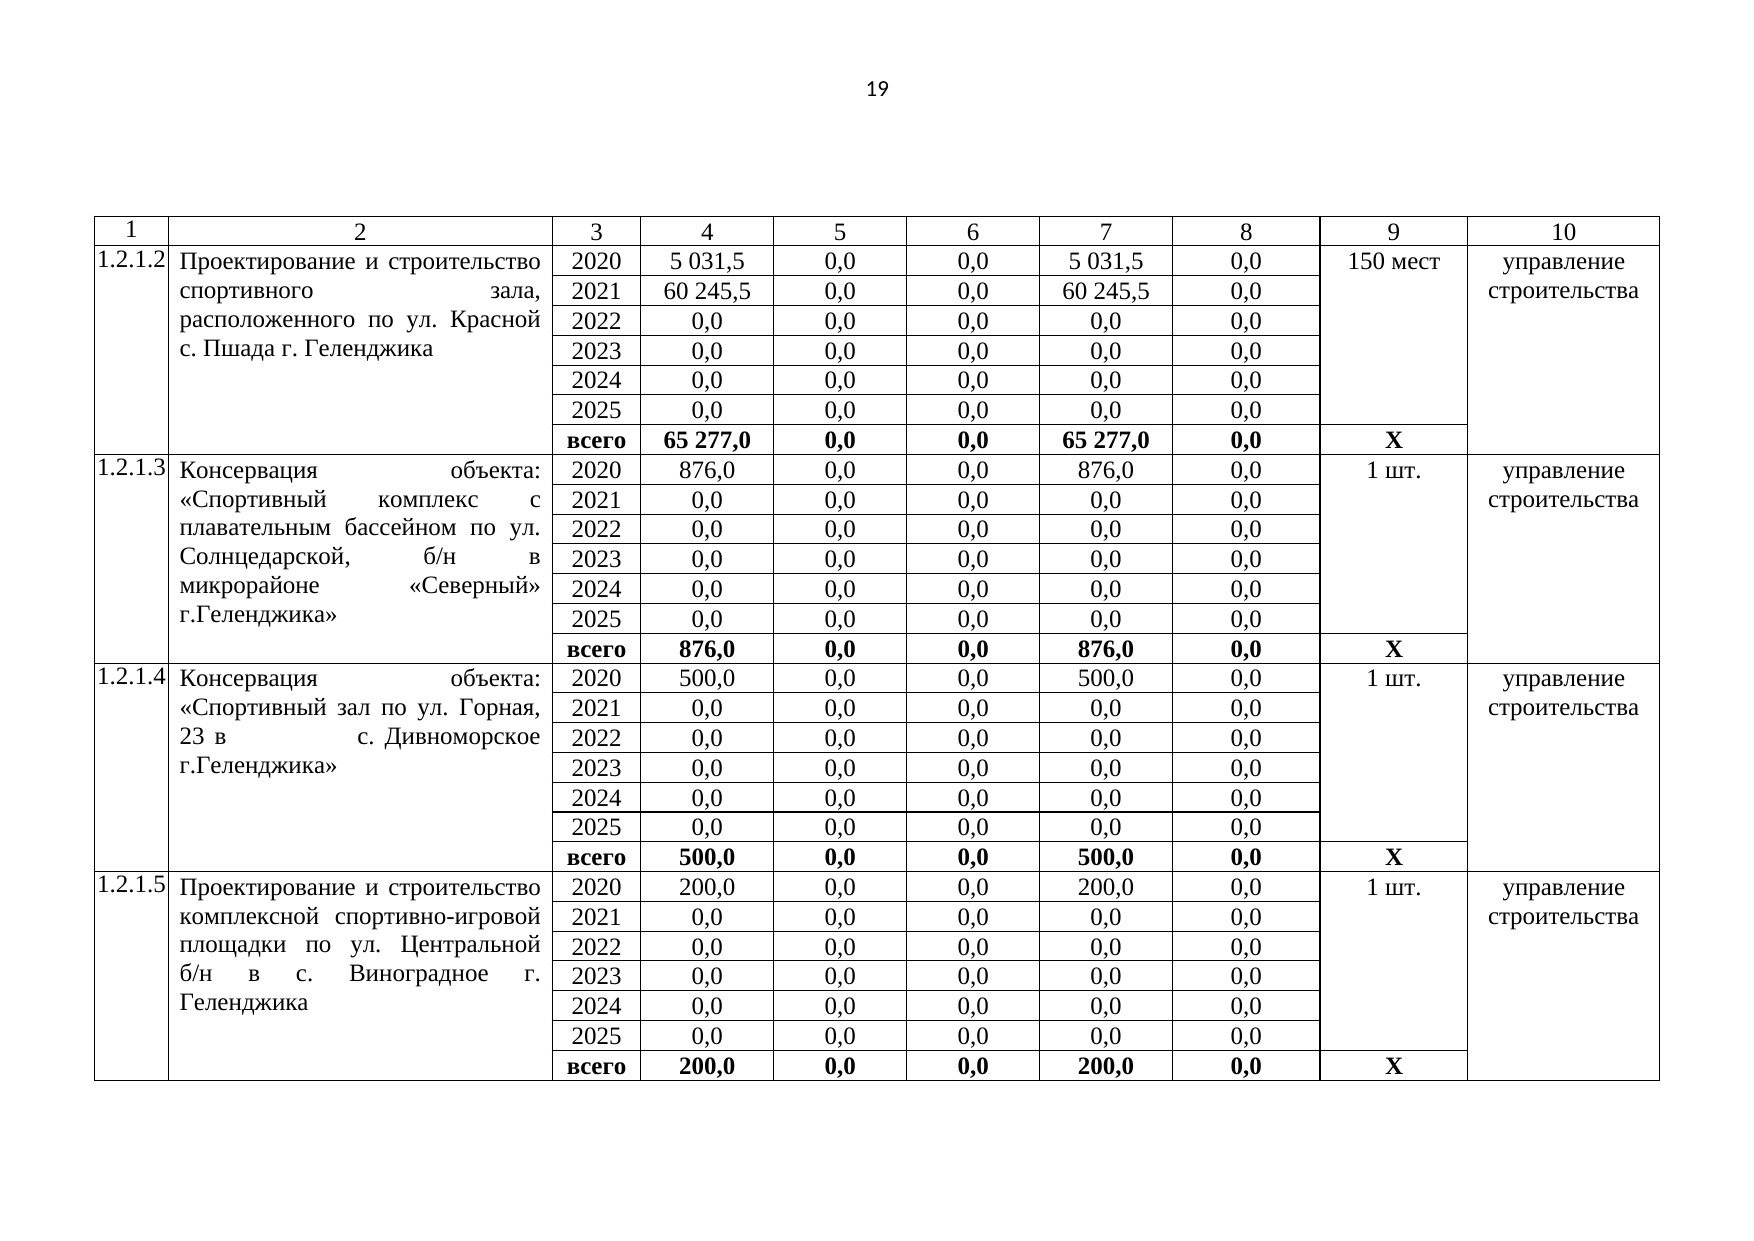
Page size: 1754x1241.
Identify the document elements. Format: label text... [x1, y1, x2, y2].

table_cell 0,0 [641, 336, 773, 364]
table_header 2 [169, 217, 552, 245]
table_cell 0,0 [1040, 783, 1172, 811]
table_cell 0,0 [907, 544, 1039, 573]
table_cell 876,0 [641, 455, 773, 484]
table_cell 876,0 [1040, 455, 1172, 484]
table_cell 0,0 [774, 544, 906, 573]
table_cell 0,0 [774, 813, 906, 841]
table_cell 0,0 [774, 1051, 906, 1079]
table_cell 0,0 [1040, 515, 1172, 543]
table_cell 0,0 [774, 574, 906, 603]
table_cell 0,0 [1173, 842, 1319, 871]
table_cell 1.2.1.5 [95, 872, 168, 1079]
table_cell 0,0 [641, 544, 773, 573]
table_cell 0,0 [907, 932, 1039, 960]
table_cell 500,0 [641, 842, 773, 871]
table_cell 0,0 [907, 574, 1039, 603]
table_cell 0,0 [774, 336, 906, 364]
table_cell 0,0 [907, 753, 1039, 782]
table_cell 0,0 [774, 872, 906, 901]
table_cell 2021 [553, 485, 640, 513]
table_cell 1 шт. [1321, 664, 1467, 841]
table_cell 0,0 [907, 693, 1039, 722]
table_cell 2024 [553, 574, 640, 603]
table_cell 2021 [553, 902, 640, 931]
table_cell 200,0 [641, 1051, 773, 1079]
table_cell 0,0 [1040, 991, 1172, 1020]
table_cell 0,0 [1173, 753, 1319, 782]
table_cell 0,0 [1173, 604, 1319, 633]
table_cell 0,0 [1173, 723, 1319, 752]
table_cell 0,0 [907, 306, 1039, 335]
table_cell 0,0 [774, 723, 906, 752]
table_cell 0,0 [774, 634, 906, 662]
table_cell 0,0 [774, 425, 906, 454]
table_header 5 [774, 217, 906, 245]
table_cell 0,0 [641, 783, 773, 811]
table_cell 0,0 [774, 366, 906, 394]
table_cell Х [1321, 634, 1467, 662]
table_cell 1.2.1.4 [95, 664, 168, 871]
table_cell 2021 [553, 693, 640, 722]
table_cell 200,0 [641, 872, 773, 901]
table_cell 0,0 [1173, 425, 1319, 454]
table_cell 0,0 [641, 604, 773, 633]
table_cell 0,0 [907, 1021, 1039, 1050]
table_cell 2022 [553, 306, 640, 335]
table_cell 0,0 [1173, 455, 1319, 484]
table_cell 0,0 [641, 485, 773, 513]
table_cell 0,0 [774, 485, 906, 513]
table_cell 0,0 [907, 902, 1039, 931]
table_header 4 [641, 217, 773, 245]
table_cell 2021 [553, 276, 640, 305]
table_cell 0,0 [907, 872, 1039, 901]
table_cell 0,0 [907, 276, 1039, 305]
table_cell 0,0 [641, 574, 773, 603]
table_cell всего [553, 1051, 640, 1079]
table_cell 2023 [553, 961, 640, 990]
table_cell 0,0 [1173, 693, 1319, 722]
table_cell 0,0 [1040, 723, 1172, 752]
table_cell 2023 [553, 753, 640, 782]
table_cell 0,0 [907, 783, 1039, 811]
table_cell 0,0 [774, 991, 906, 1020]
table_cell 0,0 [1040, 485, 1172, 513]
table_cell 0,0 [907, 634, 1039, 662]
table_cell 0,0 [1040, 395, 1172, 424]
table_cell 2025 [553, 813, 640, 841]
table_cell 0,0 [1173, 336, 1319, 364]
table_cell 0,0 [774, 276, 906, 305]
table_cell 0,0 [1040, 336, 1172, 364]
table_cell 0,0 [907, 723, 1039, 752]
table_cell 0,0 [774, 1021, 906, 1050]
table_cell 0,0 [641, 753, 773, 782]
table_cell управление строительства [1468, 455, 1659, 662]
table_cell управление строительства [1468, 664, 1659, 871]
table_header 6 [907, 217, 1039, 245]
table_cell 0,0 [1173, 961, 1319, 990]
table_cell 2020 [553, 455, 640, 484]
table_cell 0,0 [641, 693, 773, 722]
table_cell Х [1321, 1051, 1467, 1079]
table_cell 2022 [553, 932, 640, 960]
table_cell 0,0 [1040, 813, 1172, 841]
table_cell 0,0 [1173, 306, 1319, 335]
table_cell 0,0 [641, 723, 773, 752]
table_cell 0,0 [774, 306, 906, 335]
table_cell 0,0 [1040, 544, 1172, 573]
table_cell 0,0 [774, 664, 906, 692]
table_cell 0,0 [1173, 872, 1319, 901]
table_cell 500,0 [1040, 664, 1172, 692]
table_cell 2024 [553, 783, 640, 811]
table_cell 0,0 [907, 604, 1039, 633]
table_cell 2023 [553, 336, 640, 364]
table_cell 2024 [553, 366, 640, 394]
table_cell 0,0 [641, 961, 773, 990]
table_cell 0,0 [641, 366, 773, 394]
table_cell 0,0 [1173, 366, 1319, 394]
table_cell 0,0 [1173, 991, 1319, 1020]
table_cell Консервация объекта: «Спортивный зал по ул. Горная, 23 в с. Дивноморское г.Геленджика» [169, 664, 552, 871]
table_cell 0,0 [907, 425, 1039, 454]
table_cell 0,0 [641, 991, 773, 1020]
table_cell управление строительства [1468, 246, 1659, 454]
table_cell 0,0 [1040, 902, 1172, 931]
table_header 8 [1173, 217, 1319, 245]
table_cell 0,0 [1040, 366, 1172, 394]
table_header 1 [95, 217, 168, 245]
table_cell 0,0 [1173, 664, 1319, 692]
table_cell 0,0 [774, 455, 906, 484]
table_cell 500,0 [641, 664, 773, 692]
table_cell Х [1321, 842, 1467, 871]
table_cell 60 245,5 [1040, 276, 1172, 305]
table_cell 2022 [553, 723, 640, 752]
table_cell 0,0 [1040, 604, 1172, 633]
table_cell 2022 [553, 515, 640, 543]
table_cell 0,0 [774, 395, 906, 424]
table_cell 0,0 [907, 515, 1039, 543]
table_header 9 [1321, 217, 1467, 245]
table_cell 0,0 [641, 902, 773, 931]
table_cell 0,0 [774, 961, 906, 990]
table_cell всего [553, 425, 640, 454]
table_cell всего [553, 842, 640, 871]
table_cell 0,0 [774, 902, 906, 931]
table_cell 2020 [553, 664, 640, 692]
table_cell Х [1321, 425, 1467, 454]
table_cell 0,0 [774, 932, 906, 960]
table_cell 0,0 [1173, 544, 1319, 573]
table_cell 0,0 [1173, 515, 1319, 543]
table_cell 0,0 [1173, 574, 1319, 603]
table_cell 0,0 [907, 664, 1039, 692]
table_cell 5 031,5 [1040, 246, 1172, 275]
table_cell всего [553, 634, 640, 662]
table_cell 1.2.1.2 [95, 246, 168, 454]
table_cell 0,0 [1040, 961, 1172, 990]
table_cell 1 шт. [1321, 872, 1467, 1050]
table_cell 0,0 [774, 783, 906, 811]
table_cell 0,0 [907, 455, 1039, 484]
table_cell 0,0 [1040, 932, 1172, 960]
table_cell 0,0 [1173, 485, 1319, 513]
table_cell 0,0 [641, 932, 773, 960]
table_cell 0,0 [1040, 753, 1172, 782]
table_cell 0,0 [1040, 574, 1172, 603]
table_cell 0,0 [1173, 1051, 1319, 1079]
table_cell 0,0 [774, 604, 906, 633]
table_cell 150 мест [1321, 246, 1467, 424]
table_cell 0,0 [641, 395, 773, 424]
table_cell 0,0 [907, 813, 1039, 841]
table_cell 2023 [553, 544, 640, 573]
table_cell 876,0 [641, 634, 773, 662]
table_cell Проектирование и строительство комплексной спортивно-игровой площадки по ул. Центральной б/н в с. Виноградное г. Геленджика [169, 872, 552, 1079]
table_cell 0,0 [1173, 634, 1319, 662]
table_cell 0,0 [774, 753, 906, 782]
table_cell 2020 [553, 872, 640, 901]
table_cell 0,0 [907, 395, 1039, 424]
table_header 10 [1468, 217, 1659, 245]
table_cell 0,0 [907, 485, 1039, 513]
table_cell 0,0 [907, 991, 1039, 1020]
table_cell 0,0 [774, 842, 906, 871]
table_cell 0,0 [907, 961, 1039, 990]
table_cell 2024 [553, 991, 640, 1020]
table_cell 1.2.1.3 [95, 455, 168, 662]
table_cell 0,0 [907, 366, 1039, 394]
table_cell 0,0 [1173, 395, 1319, 424]
table_cell 0,0 [1173, 1021, 1319, 1050]
table_cell 2025 [553, 395, 640, 424]
table_cell 0,0 [907, 246, 1039, 275]
table_cell 0,0 [641, 813, 773, 841]
table_cell 0,0 [641, 1021, 773, 1050]
table_cell 5 031,5 [641, 246, 773, 275]
table_cell 60 245,5 [641, 276, 773, 305]
table_cell 0,0 [907, 1051, 1039, 1079]
table_header 3 [553, 217, 640, 245]
table_cell 0,0 [1173, 902, 1319, 931]
table_cell 0,0 [774, 693, 906, 722]
table_header 7 [1040, 217, 1172, 245]
table_cell 2025 [553, 1021, 640, 1050]
table_cell Проектирование и строительство спортивного зала, расположенного по ул. Красной с. Пшада г. Геленджика [169, 246, 552, 454]
table_cell 2020 [553, 246, 640, 275]
table_cell управление строительства [1468, 872, 1659, 1079]
table_cell 0,0 [1173, 246, 1319, 275]
table_cell 0,0 [1173, 932, 1319, 960]
table_cell 0,0 [907, 336, 1039, 364]
table_cell 0,0 [1173, 813, 1319, 841]
table_cell 0,0 [774, 246, 906, 275]
table_cell 0,0 [907, 842, 1039, 871]
table_cell Консервация объекта: «Спортивный комплекс с плавательным бассейном по ул. Солнцедарской, б/н в микрорайоне «Северный» г.Геленджика» [169, 455, 552, 662]
table_cell 0,0 [641, 515, 773, 543]
table_cell 0,0 [1173, 783, 1319, 811]
table_cell 65 277,0 [1040, 425, 1172, 454]
table_cell 500,0 [1040, 842, 1172, 871]
table_cell 2025 [553, 604, 640, 633]
table_cell 200,0 [1040, 1051, 1172, 1079]
table_cell 0,0 [641, 306, 773, 335]
table_cell 876,0 [1040, 634, 1172, 662]
table_cell 0,0 [1040, 1021, 1172, 1050]
table_cell 0,0 [774, 515, 906, 543]
table_cell 0,0 [1173, 276, 1319, 305]
table_cell 0,0 [1040, 306, 1172, 335]
table_cell 65 277,0 [641, 425, 773, 454]
table_cell 0,0 [1040, 693, 1172, 722]
table_cell 200,0 [1040, 872, 1172, 901]
table_cell 1 шт. [1321, 455, 1467, 633]
